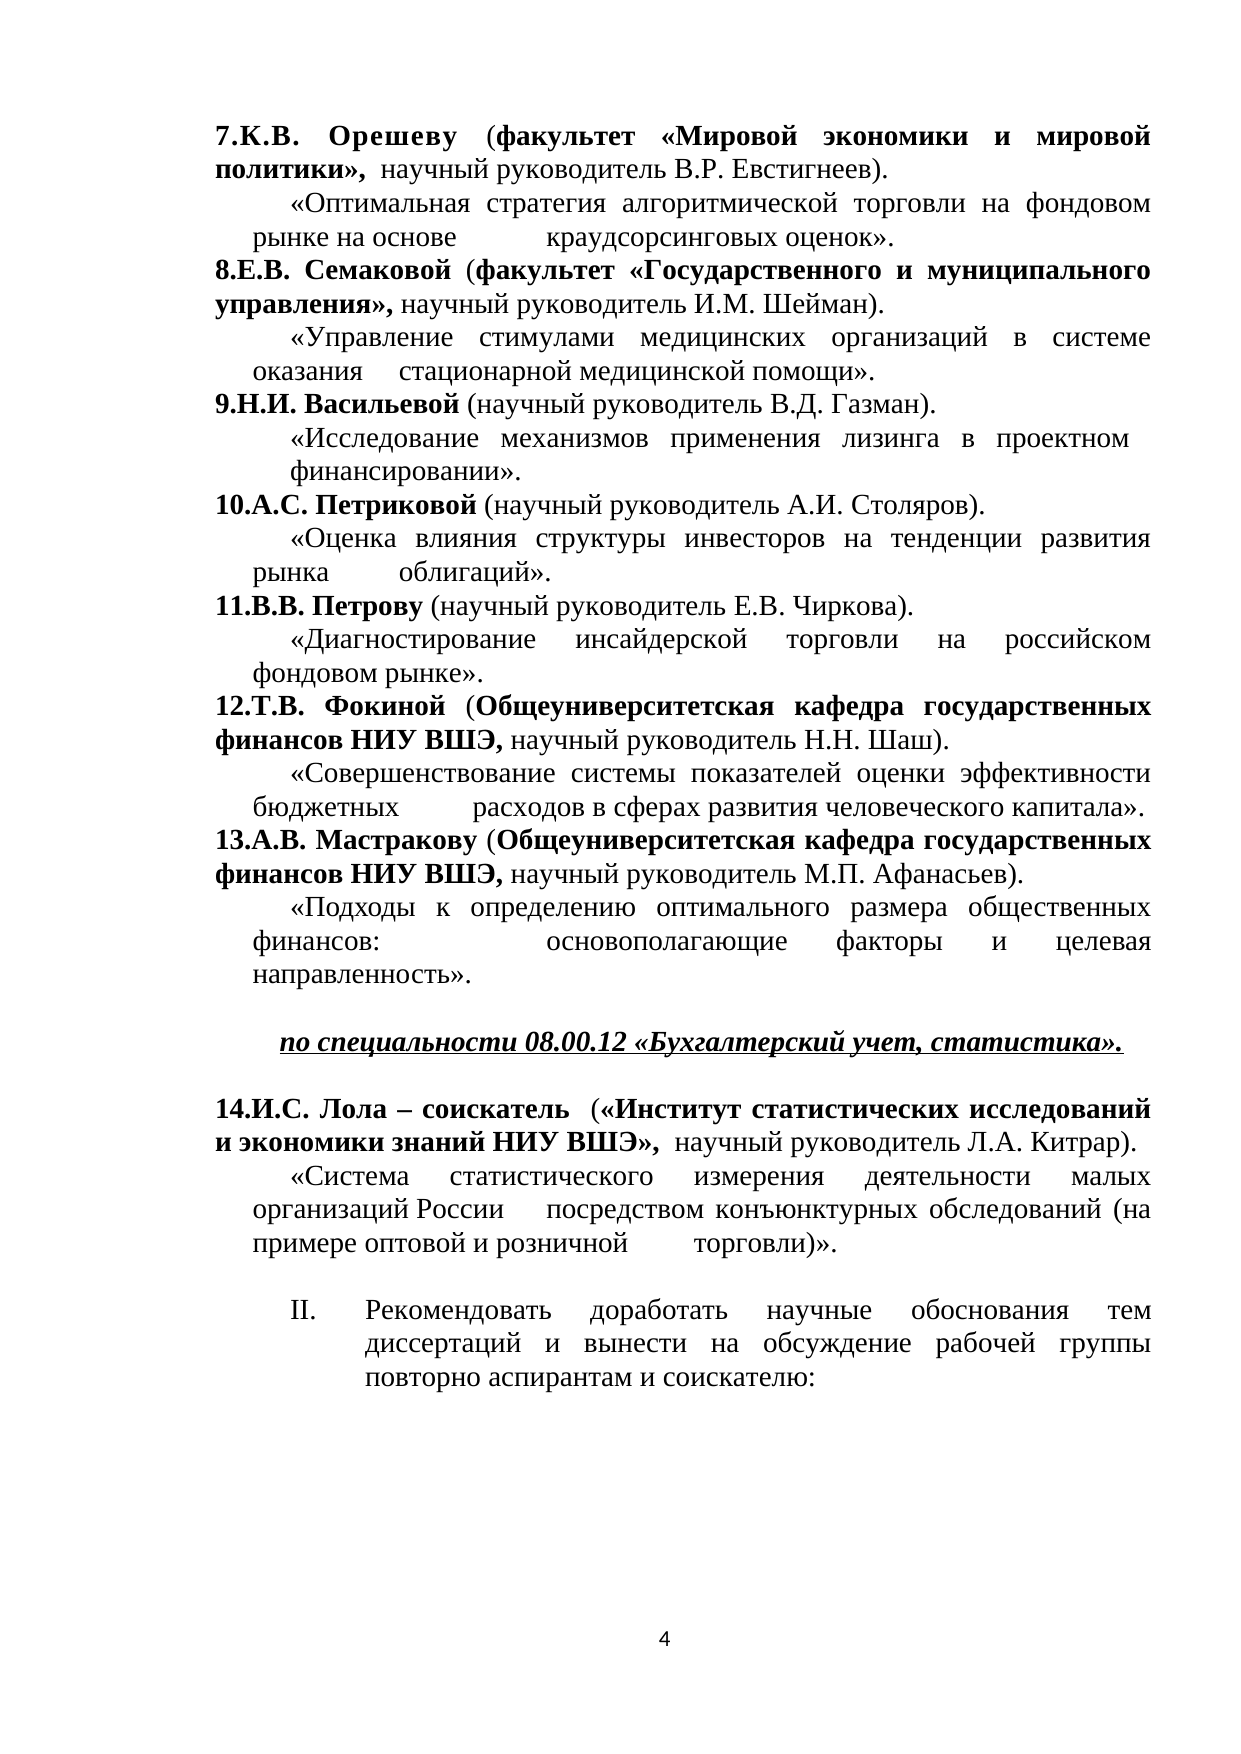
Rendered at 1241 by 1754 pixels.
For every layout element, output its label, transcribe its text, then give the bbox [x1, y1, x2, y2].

text 9.Н.И. Васильевой (научный руководитель В.Д. Газман). [215, 386, 1152, 420]
text «Оптимальная стратегия алгоритмической торговли на фондовом рынке на основе краудсорсинговых оценок». [252, 185, 1152, 252]
text 11.В.В. Петрову (научный руководитель Е.В. Чиркова). [215, 588, 1152, 621]
text 10.А.С. Петриковой (научный руководитель А.И. Столяров). [215, 487, 1152, 521]
text «Совершенствование системы показателей оценки эффективности бюджетных расходов в сферах развития человеческого капитала». [252, 755, 1152, 822]
text 12.Т.В. Фокиной (Общеуниверситетская кафедра государственных финансов НИУ ВШЭ, научный руководитель Н.Н. Шаш). [215, 688, 1152, 755]
text «Подходы к определению оптимального размера общественных финансов: основополагающие факторы и целевая направленность». [252, 889, 1152, 990]
text 7.К.В. Орешеву (факультет «Мировой экономики и мировой политики», научный руководитель В.Р. Евстигнеев). [215, 118, 1152, 185]
text «Система статистического измерения деятельности малых организаций России посредством конъюнктурных обследований (на примере оптовой и розничной торговли)». [252, 1158, 1152, 1258]
text по специальности 08.00.12 «Бухгалтерский учет, статистика». [251, 1024, 1152, 1057]
text «Исследование механизмов применения лизинга в проектном финансировании». [252, 420, 1152, 487]
text 8.Е.В. Семаковой (факультет «Государственного и муниципального управления», научный руководитель И.М. Шейман). [215, 252, 1152, 319]
text «Оценка влияния структуры инвесторов на тенденции развития рынка облигаций». [252, 521, 1152, 588]
text «Управление стимулами медицинских организаций в системе оказания стационарной медицинской помощи». [252, 319, 1152, 386]
text «Диагностирование инсайдерской торговли на российском фондовом рынке». [252, 621, 1152, 688]
text 14.И.С. Лола – соискатель («Институт статистических исследований и экономики знаний НИУ ВШЭ», научный руководитель Л.А. Китрар). [215, 1091, 1152, 1158]
list Рекомендовать доработать научные обоснования тем диссертаций и вынести на обсуждение рабочей группы повторно аспирантам и соискателю: [290, 1292, 1152, 1393]
text 13.А.В. Мастракову (Общеуниверситетская кафедра государственных финансов НИУ ВШЭ, научный руководитель М.П. Афанасьев). [215, 822, 1152, 889]
